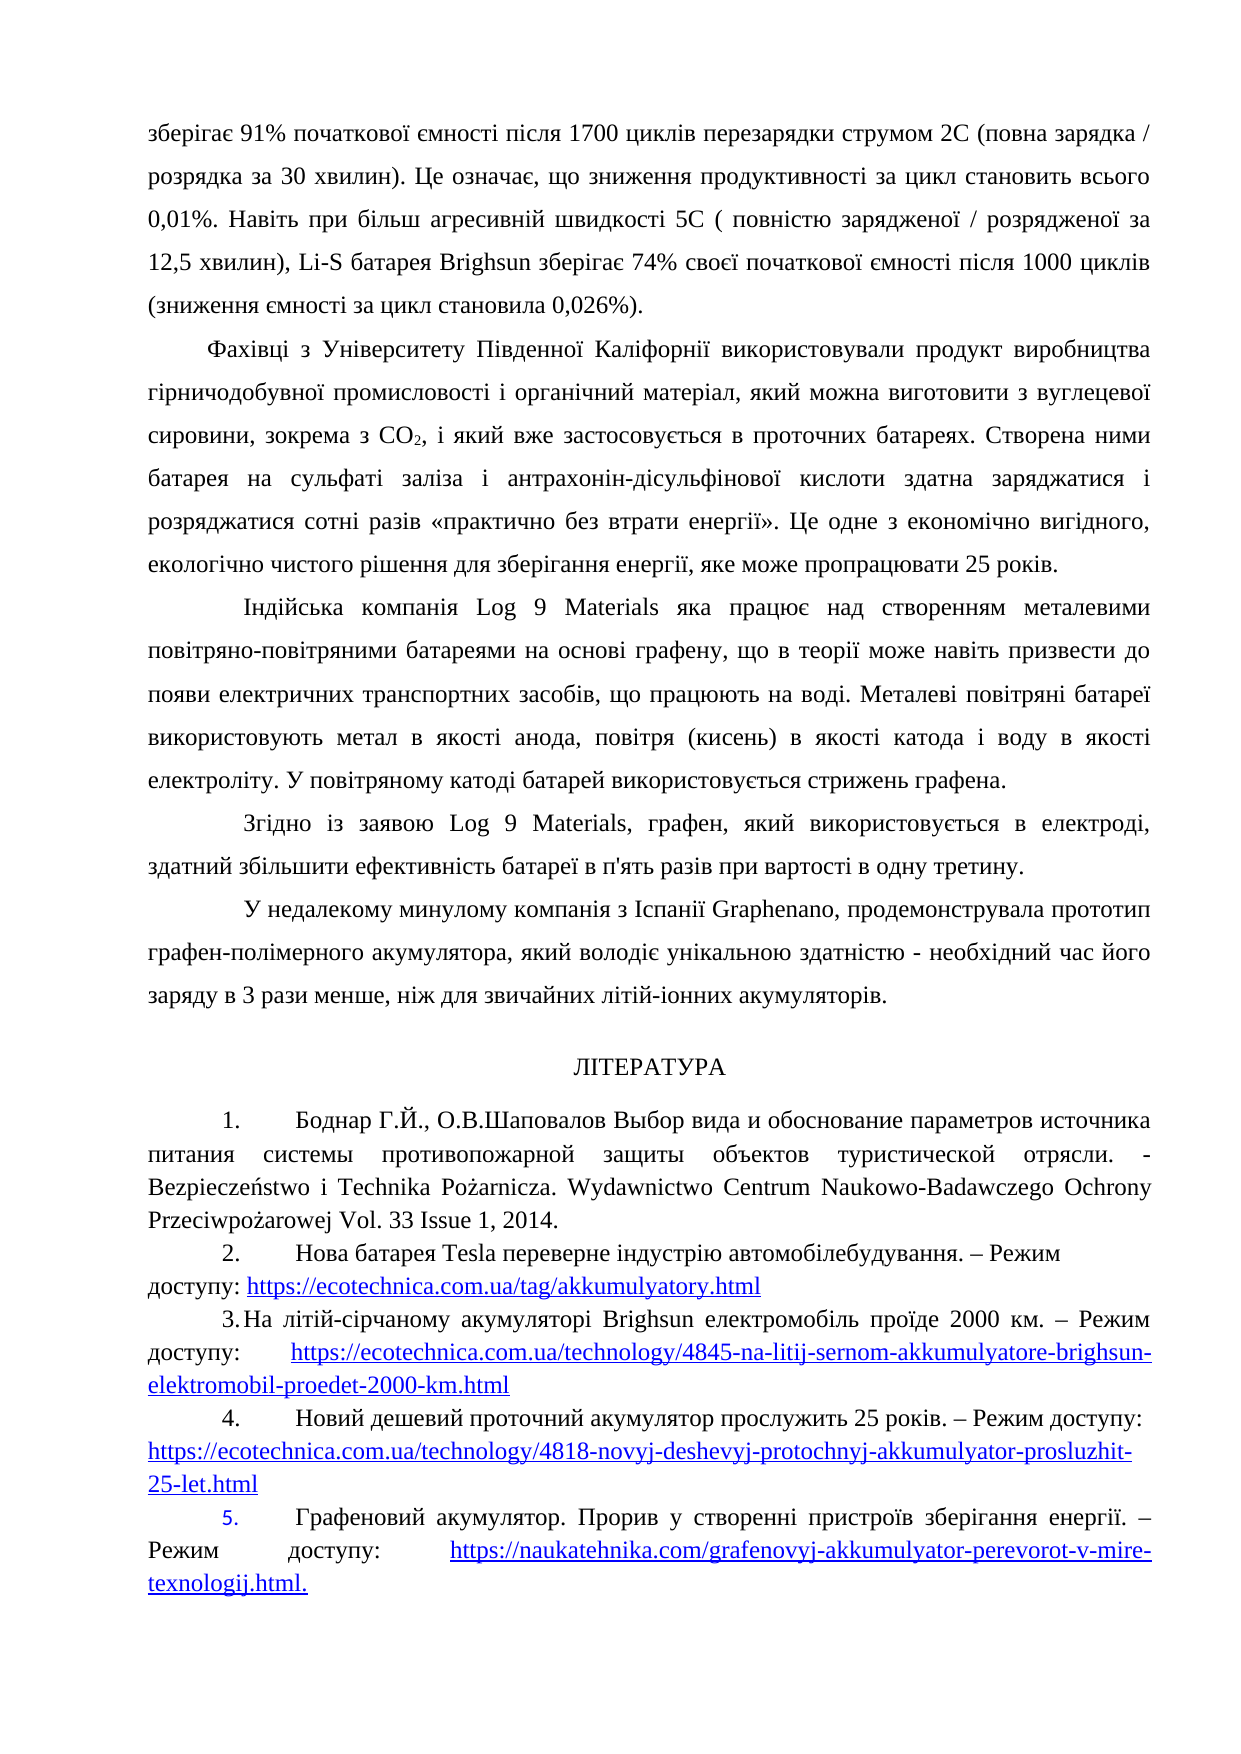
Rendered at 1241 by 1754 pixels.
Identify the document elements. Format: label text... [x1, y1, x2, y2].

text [148, 118, 1152, 319]
list Графеновий акумулятор. Прорив у створенні пристроїв зберігання енергії. – Режим доступу: https://naukatehnika.com/grafenovyj-akkumulyator-perevorot-v-mire-texnologij.html. [148, 1502, 1152, 1597]
list На літій-сірчаному акумуляторі Brighsun електромобіль проїде 2000 км. – Режим доступу: https://ecotechnica.com.ua/technology/4845-na-litij-sernom-akkumulyatore-brighsun-elektromobil-proedet-2000-km.html [148, 1304, 1152, 1398]
text У недалекому минулому компанія з Іспанії Graphenano, продемонструвала прототип графен-полімерного акумулятора, який володіє унікальною здатністю - необхідний час його заряду в 3 рази менше, ніж для звичайних літій-іонних акумуляторів. [148, 894, 1152, 1009]
list Новий дешевий проточний акумулятор прослужить 25 років. – Режим доступу: https://ecotechnica.com.ua/technology/4818-novyj-deshevyj-protochnyj-akkumulyator-prosluzhit-25-let.html [148, 1403, 1152, 1498]
list Боднар Г.Й., О.В.Шаповалов Выбор вида и обоснование параметров источника питания системы противопожарной защиты объектов туристической отрясли. - Bezpieczeństwo i Technika Pożarnicza. Wydawnictwo Centrum Naukowo-Badawczego Ochrony Przeciwpożarowej Vol. 33 Issue 1, 2014. [148, 1106, 1152, 1233]
text Індійська компанія Log 9 Materials яка працює над створенням металевими повітряно-повітряними батареями на основі графену, що в теорії може навіть призвести до появи електричних транспортних засобів, що працюють на воді. Металеві повітряні батареї використовують метал в якості анода, повітря (кисень) в якості катода і воду в якості електроліту. У повітряному катоді батарей використовується стрижень графена. [148, 592, 1152, 794]
text літературА [148, 1052, 1152, 1081]
text Фахівці з Університету Південної Каліфорнії використовували продукт виробництва гірничодобувної промисловості і органічний матеріал, який можна виготовити з вуглецевої сировини, зокрема з СО2, і який вже застосовується в проточних батареях. Створена ними батарея на сульфаті заліза і антрахонін-дісульфінової кислоти здатна заряджатися і розряджатися сотні разів «практично без втрати енергії». Це одне з економічно вигідного, екологічно чистого рішення для зберігання енергії, яке може пропрацювати 25 років. [148, 334, 1152, 578]
text Згідно із заявою Log 9 Materials, графен, який використовується в електроді, здатний збільшити ефективність батареї в п'ять разів при вартості в одну третину. [148, 808, 1152, 880]
list Нова батарея Tesla переверне індустрію автомобілебудування. – Режим доступу: https://ecotechnica.com.ua/tag/akkumulyatory.html [148, 1238, 1152, 1299]
